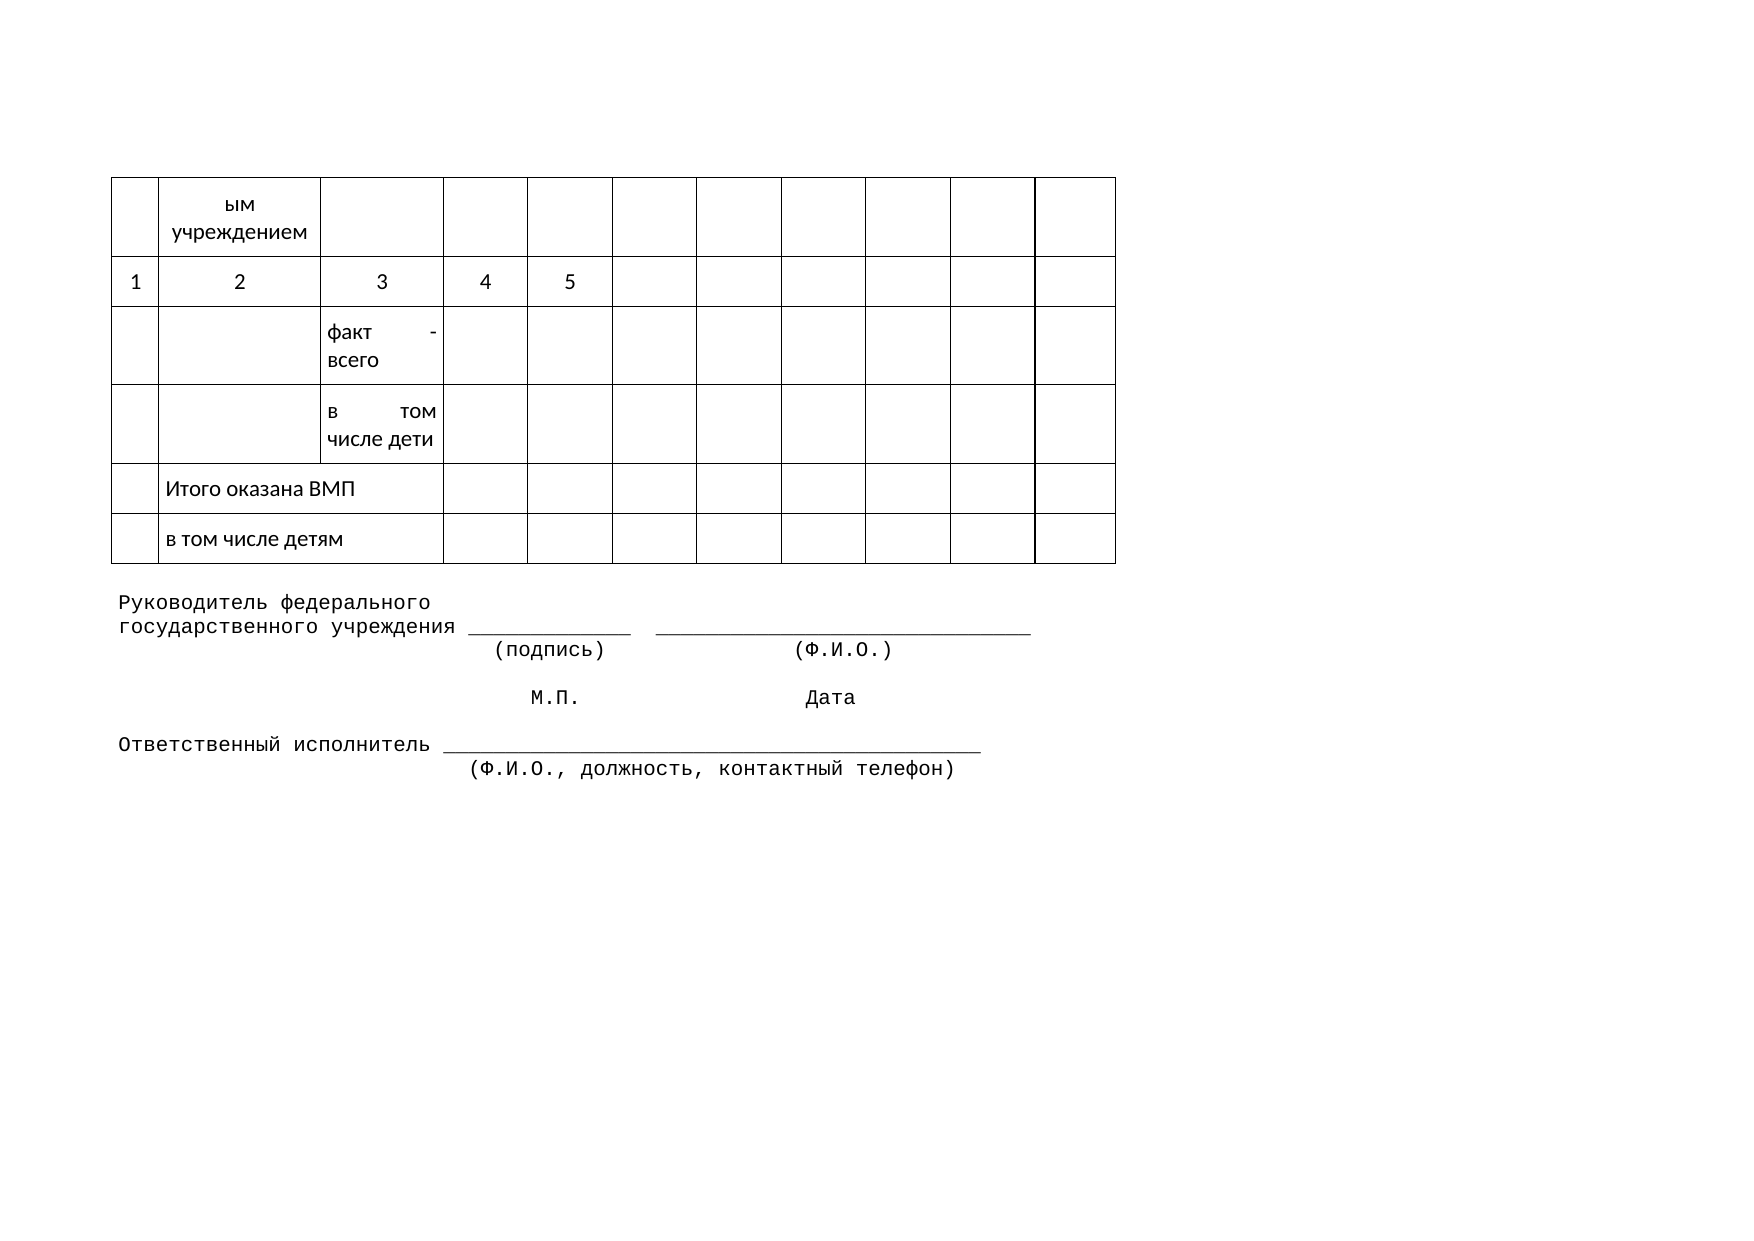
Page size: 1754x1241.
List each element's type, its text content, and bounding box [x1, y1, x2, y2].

table_cell [159, 307, 320, 384]
table_cell [528, 307, 612, 384]
table_cell [1036, 514, 1115, 563]
table_cell [444, 385, 527, 462]
text Ответственный исполнитель ___________________________________________ [118, 734, 1636, 758]
table_cell [112, 307, 158, 384]
table_cell [951, 178, 1034, 256]
text Руководитель федерального [118, 592, 1636, 616]
table_cell [951, 257, 1034, 306]
table_cell 3 [321, 257, 443, 306]
table_cell 4 [444, 257, 527, 306]
table_cell [528, 385, 612, 462]
table_cell [613, 464, 696, 513]
table_cell [697, 307, 781, 384]
table_cell [782, 464, 865, 513]
table_cell [697, 385, 781, 462]
table_cell [1036, 257, 1115, 306]
table_cell [866, 307, 950, 384]
table_cell 5 [528, 257, 612, 306]
table_cell в том числе детям [159, 514, 443, 563]
table_cell в том числе дети [321, 385, 443, 462]
table_cell [1036, 307, 1115, 384]
table_cell [782, 178, 865, 256]
table_cell [782, 257, 865, 306]
table_cell [951, 464, 1034, 513]
table_cell [613, 257, 696, 306]
table_cell [528, 514, 612, 563]
table_cell [782, 514, 865, 563]
table_cell [697, 178, 781, 256]
table_cell [444, 307, 527, 384]
table_cell [697, 257, 781, 306]
table_cell [112, 464, 158, 513]
table_cell [866, 257, 950, 306]
table_cell [112, 514, 158, 563]
table_cell [613, 514, 696, 563]
table_cell [528, 178, 612, 256]
table_cell [866, 385, 950, 462]
table_cell [951, 385, 1034, 462]
table_cell [613, 307, 696, 384]
table_cell [866, 178, 950, 256]
table_cell [697, 464, 781, 513]
table_cell [444, 464, 527, 513]
table_cell [613, 385, 696, 462]
table_cell факт - всего [321, 307, 443, 384]
table_cell [951, 514, 1034, 563]
table_cell [697, 514, 781, 563]
table_cell [951, 307, 1034, 384]
table_cell [782, 307, 865, 384]
table_cell [444, 178, 527, 256]
table_cell [528, 464, 612, 513]
text М.П. Дата [118, 687, 1636, 710]
table_cell [866, 514, 950, 563]
table_cell 2 [159, 257, 320, 306]
table_cell [444, 514, 527, 563]
table_cell [159, 385, 320, 462]
table_cell [1036, 464, 1115, 513]
table_cell [112, 385, 158, 462]
table_cell [866, 464, 950, 513]
text (Ф.И.О., должность, контактный телефон) [118, 758, 1636, 781]
table_cell 1 [112, 257, 158, 306]
table_cell [782, 385, 865, 462]
table_cell [1036, 385, 1115, 462]
text государственного учреждения _____________ ______________________________ [118, 616, 1636, 639]
table_cell Итого оказана ВМП [159, 464, 443, 513]
text (подпись) (Ф.И.О.) [118, 639, 1636, 663]
table_cell [613, 178, 696, 256]
